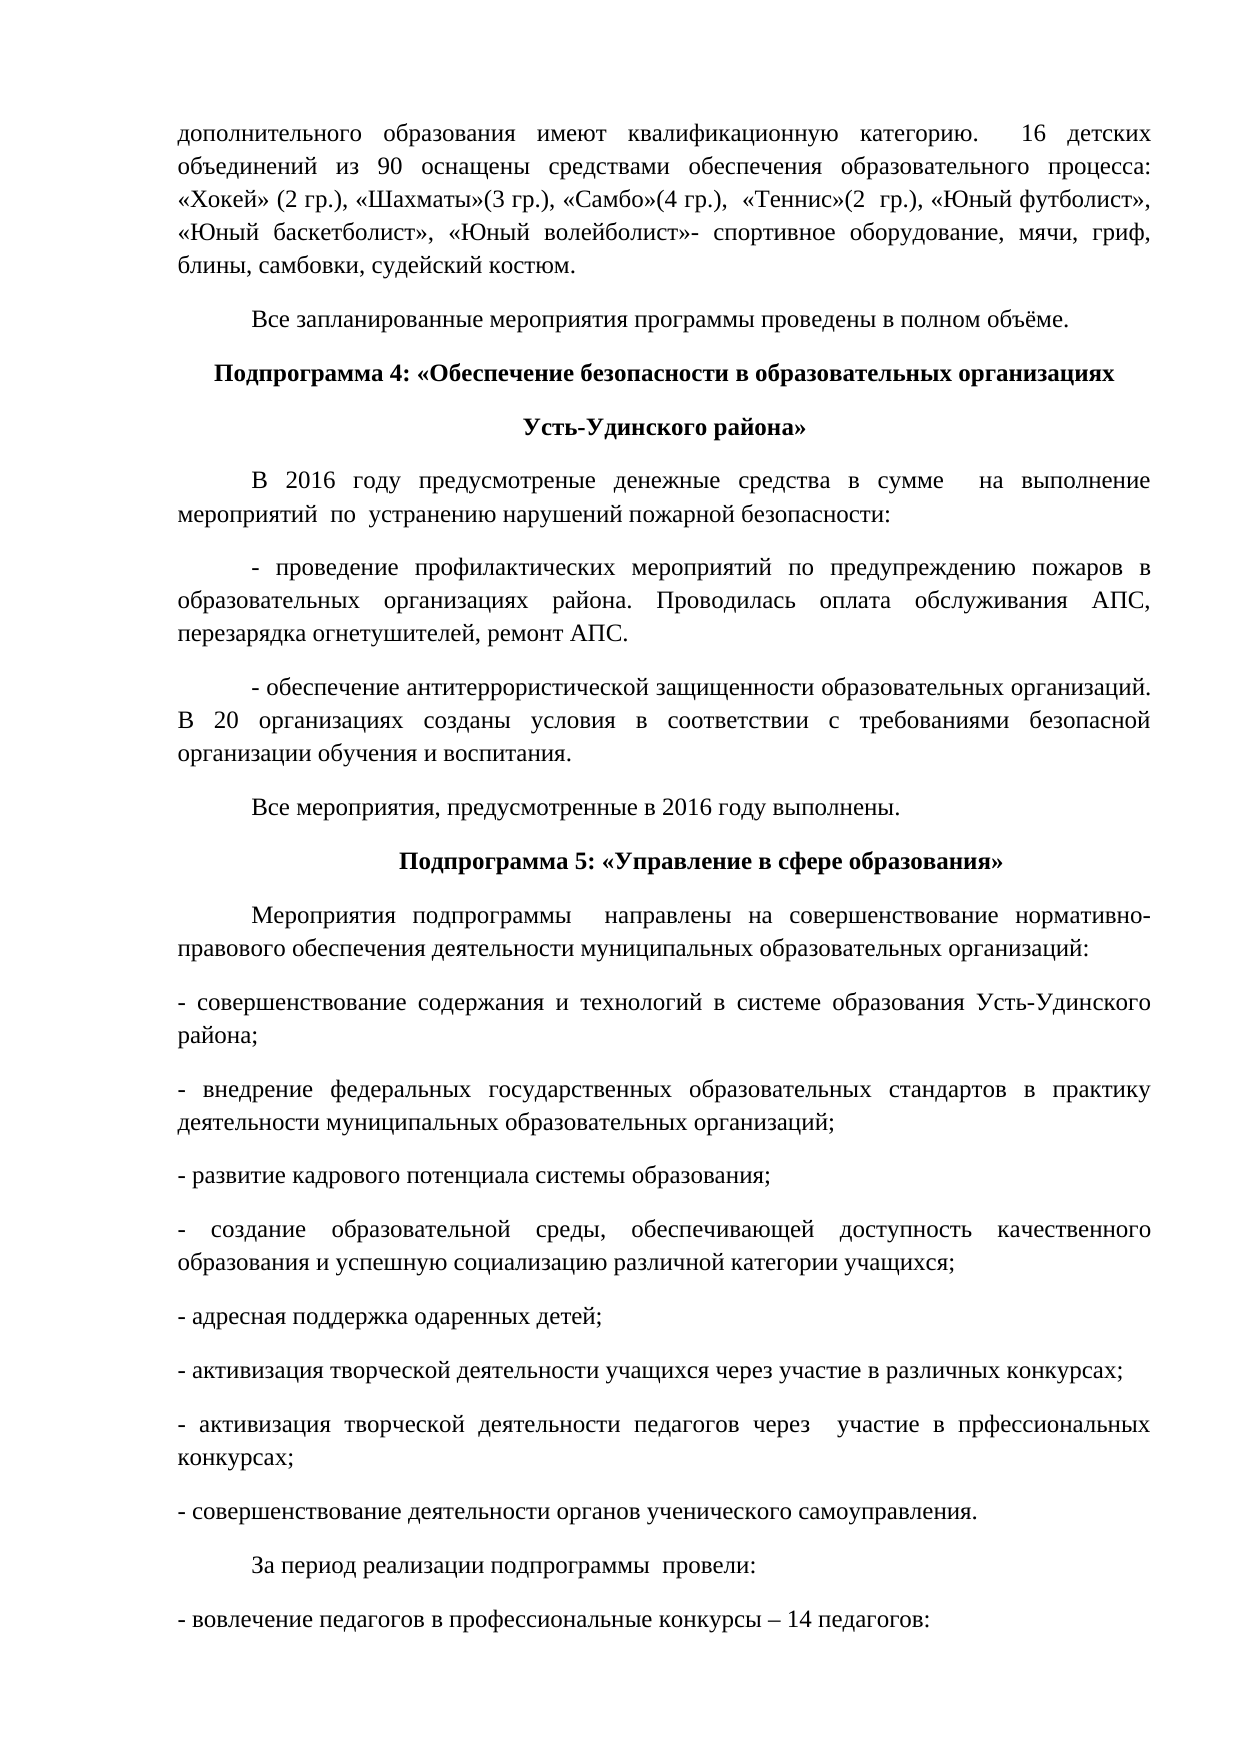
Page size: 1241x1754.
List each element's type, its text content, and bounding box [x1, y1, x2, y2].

text - вовлечение педагогов в профессиональные конкурсы – 14 педагогов: [177, 1604, 1152, 1632]
text - обеспечение антитеррористической защищенности образовательных организаций. В 20 организациях созданы условия в соответствии с требованиями безопасной организации обучения и воспитания. [177, 672, 1152, 767]
text - внедрение федеральных государственных образовательных стандартов в практику деятельности муниципальных образовательных организаций; [177, 1074, 1152, 1136]
text За период реализации подпрограммы провели: [177, 1550, 1152, 1578]
text - активизация творческой деятельности педагогов через участие в прфессиональных конкурсах; [177, 1409, 1152, 1471]
text Подпрограмма 5: «Управление в сфере образования» [177, 846, 1152, 875]
text - адресная поддержка одаренных детей; [177, 1301, 1152, 1330]
text - совершенствование содержания и технологий в системе образования Усть-Удинского района; [177, 987, 1152, 1049]
text - развитие кадрового потенциала системы образования; [177, 1161, 1152, 1189]
text - активизация творческой деятельности учащихся через участие в различных конкурсах; [177, 1355, 1152, 1384]
text В 2016 году предусмотреные денежные средства в сумме на выполнение мероприятий по устранению нарушений пожарной безопасности: [177, 466, 1152, 527]
text - проведение профилактических мероприятий по предупреждению пожаров в образовательных организациях района. Проводилась оплата обслуживания АПС, перезарядка огнетушителей, ремонт АПС. [177, 552, 1152, 647]
text Подпрограмма 4: «Обеспечение безопасности в образовательных организациях [177, 358, 1152, 387]
text Мероприятия подпрограммы направлены на совершенствование нормативно-правового обеспечения деятельности муниципальных образовательных организаций: [177, 900, 1152, 962]
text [177, 118, 1152, 279]
text - создание образовательной среды, обеспечивающей доступность качественного образования и успешную социализацию различной категории учащихся; [177, 1214, 1152, 1276]
text Все мероприятия, предусмотренные в 2016 году выполнены. [177, 792, 1152, 821]
text - совершенствование деятельности органов ученического самоуправления. [177, 1496, 1152, 1525]
text Все запланированные мероприятия программы проведены в полном объёме. [177, 304, 1152, 333]
text Усть-Удинского района» [177, 412, 1152, 441]
